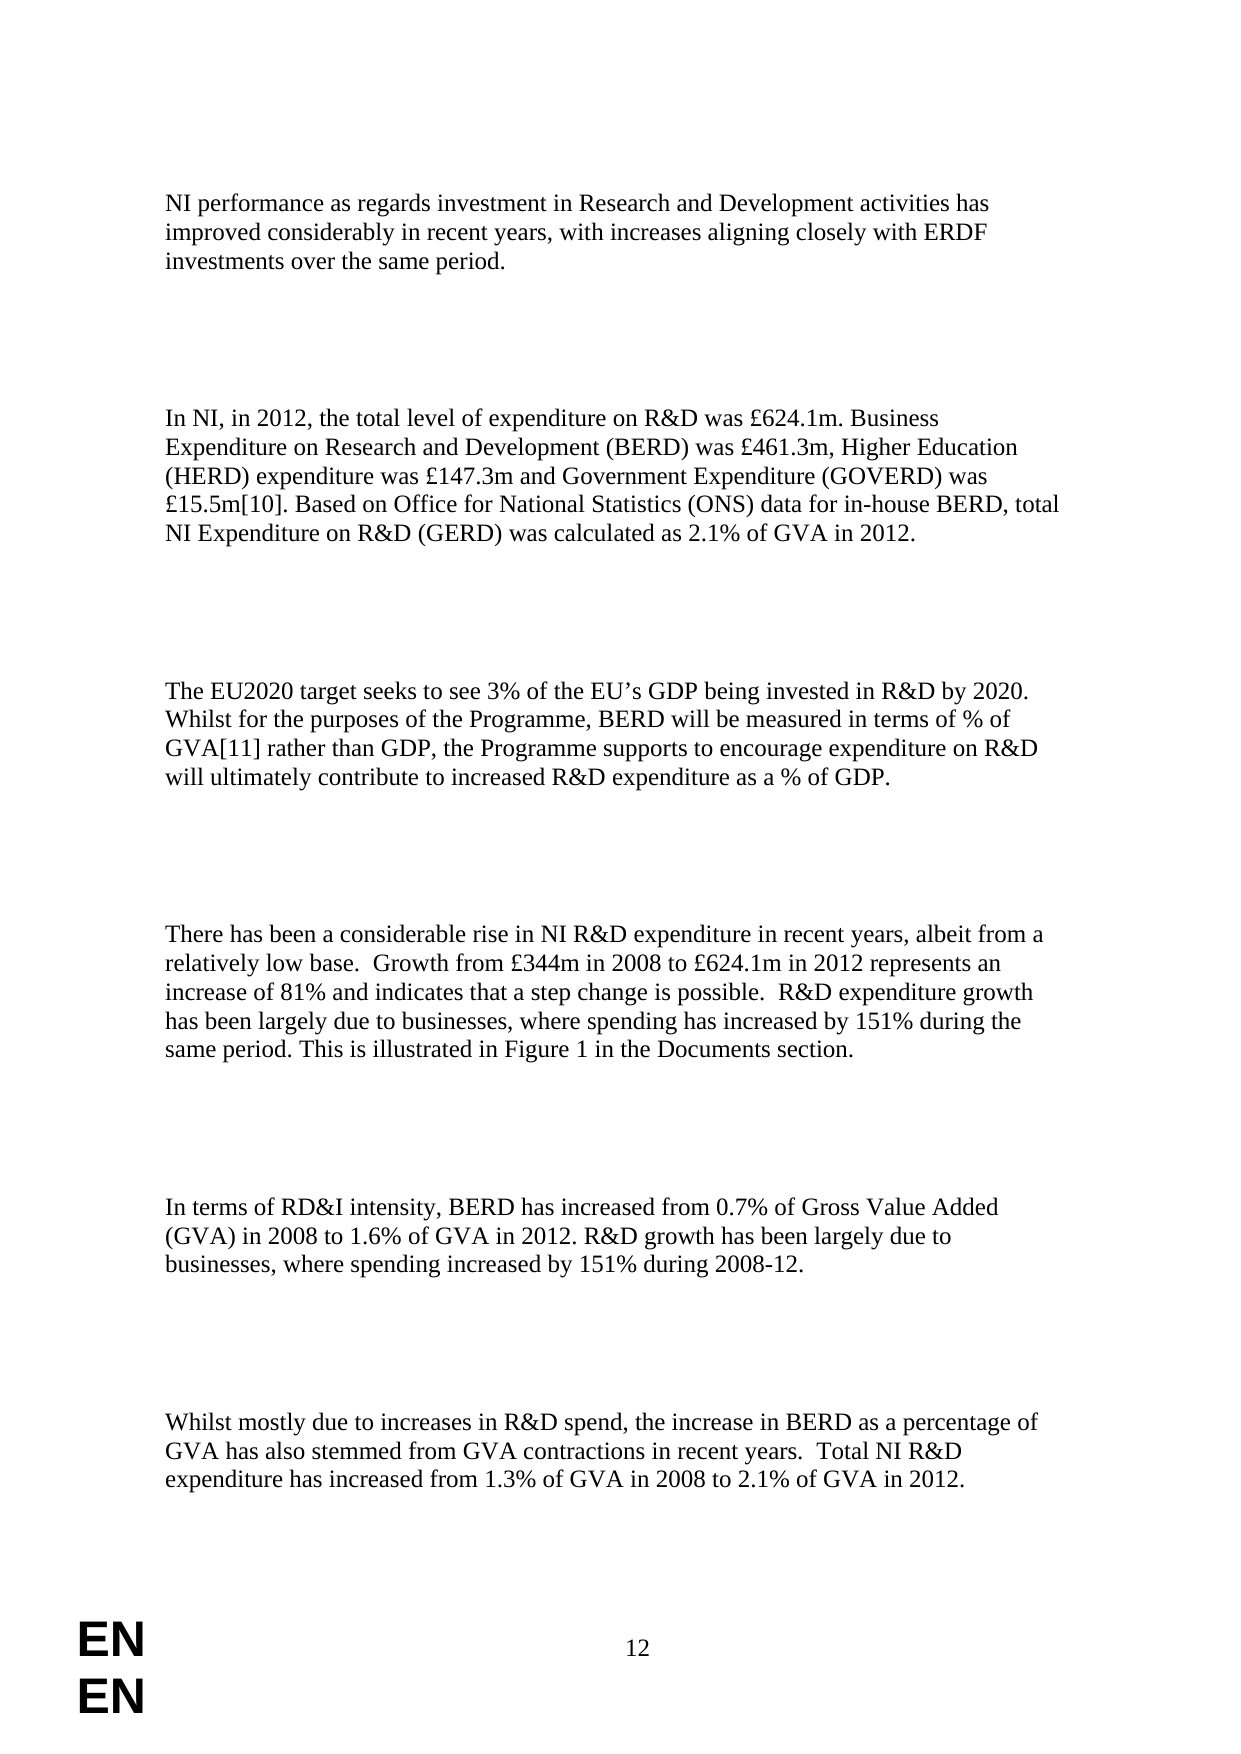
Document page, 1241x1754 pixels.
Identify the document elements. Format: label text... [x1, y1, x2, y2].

text NI performance as regards investment in Research and Development activities has improved considerably in recent years, with increases aligning closely with ERDF investments over the same period. [165, 188, 1063, 274]
text In NI, in 2012, the total level of expenditure on R&D was £624.1m. Business Expenditure on Research and Development (BERD) was £461.3m, Higher Education (HERD) expenditure was £147.3m and Government Expenditure (GOVERD) was £15.5m[10]. Based on Office for National Statistics (ONS) data for in-house BERD, total NI Expenditure on R&D (GERD) was calculated as 2.1% of GVA in 2012. [165, 403, 1063, 547]
text The EU2020 target seeks to see 3% of the EU’s GDP being invested in R&D by 2020. Whilst for the purposes of the Programme, BERD will be measured in terms of % of GVA[11] rather than GDP, the Programme supports to encourage expenditure on R&D will ultimately contribute to increased R&D expenditure as a % of GDP. [165, 676, 1063, 791]
text Whilst mostly due to increases in R&D spend, the increase in BERD as a percentage of GVA has also stemmed from GVA contractions in recent years. Total NI R&D expenditure has increased from 1.3% of GVA in 2008 to 2.1% of GVA in 2012. [165, 1407, 1063, 1493]
text There has been a considerable rise in NI R&D expenditure in recent years, albeit from a relatively low base. Growth from £344m in 2008 to £624.1m in 2012 represents an increase of 81% and indicates that a step change is possible. R&D expenditure growth has been largely due to businesses, where spending has increased by 151% during the same period. This is illustrated in Figure 1 in the Documents section. [165, 919, 1063, 1063]
text In terms of RD&I intensity, BERD has increased from 0.7% of Gross Value Added (GVA) in 2008 to 1.6% of GVA in 2012. R&D growth has been largely due to businesses, where spending increased by 151% during 2008-12. [165, 1192, 1063, 1278]
